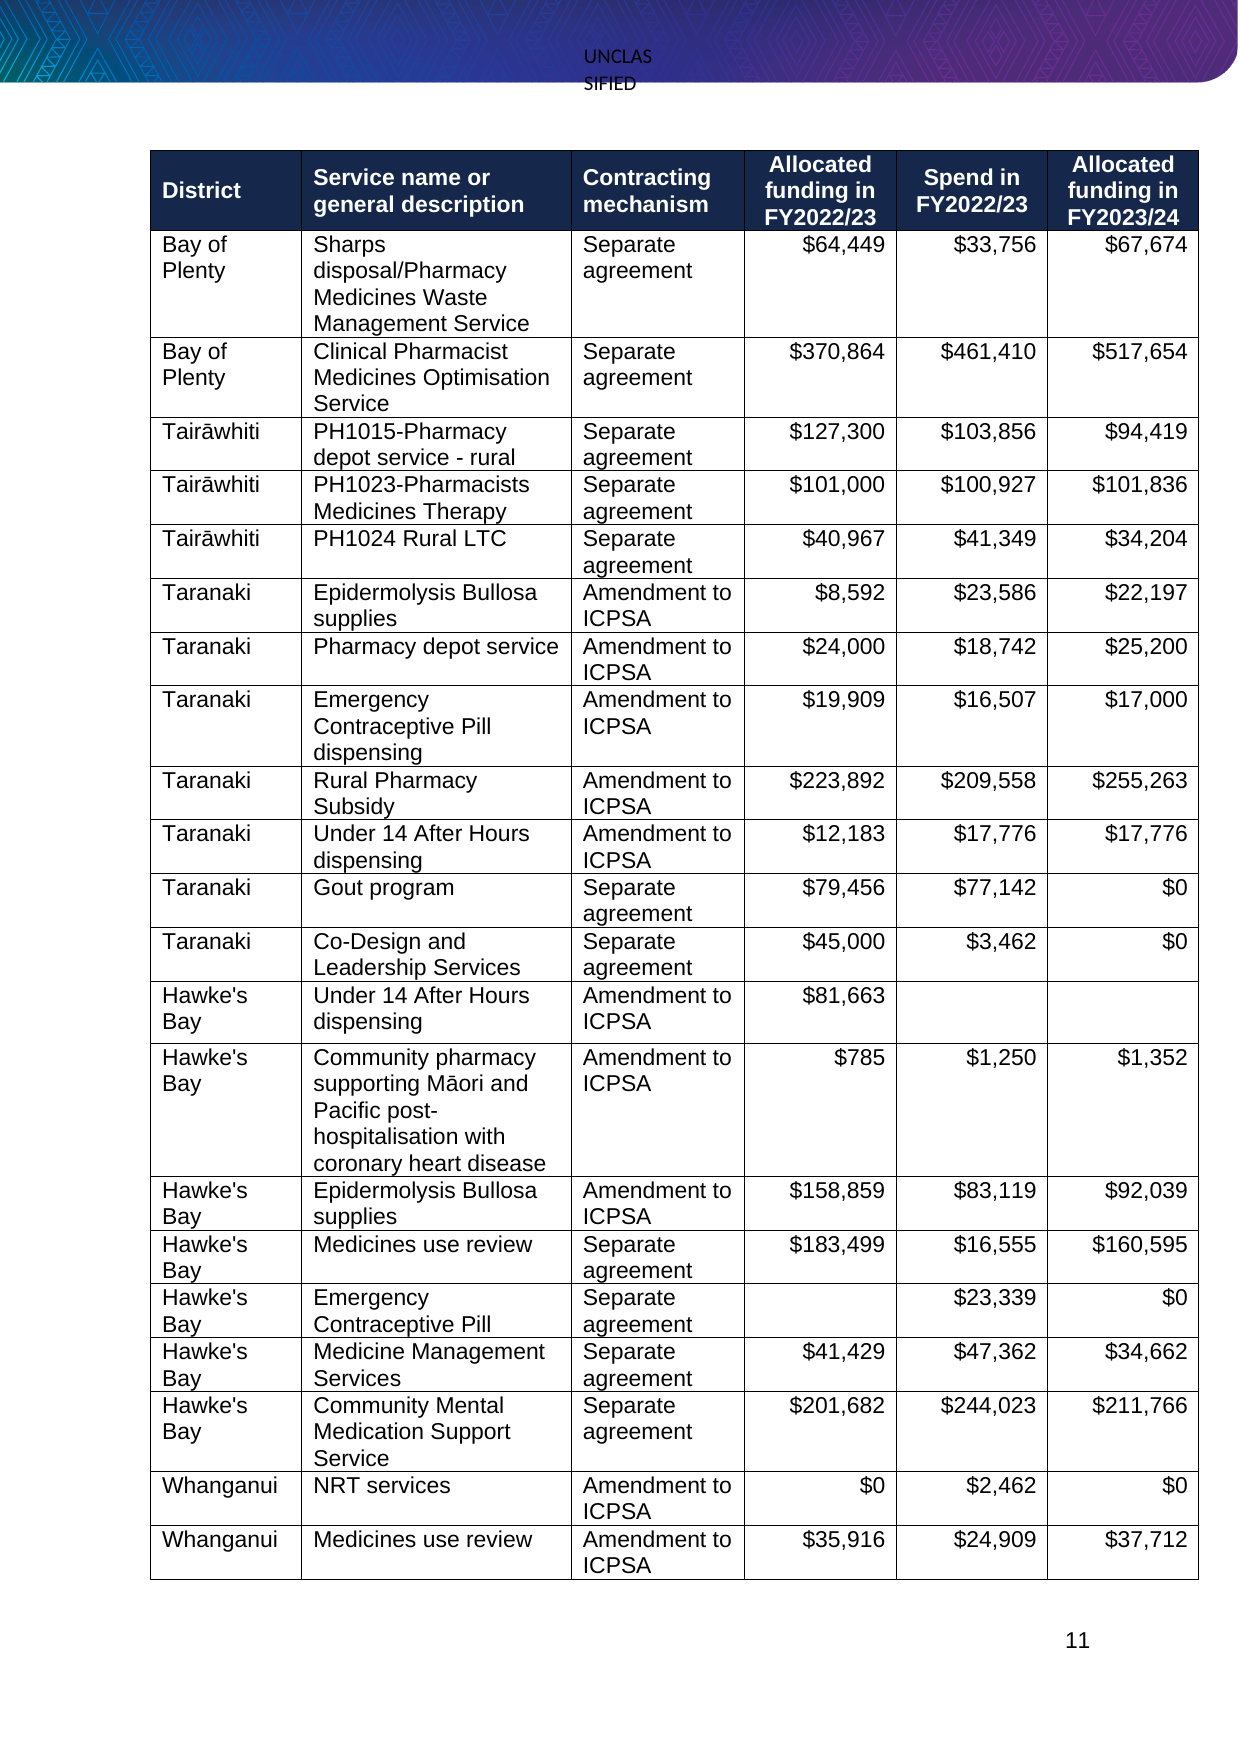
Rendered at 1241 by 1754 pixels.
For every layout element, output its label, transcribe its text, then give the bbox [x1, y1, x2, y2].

table_cell $35,916 [745, 1526, 896, 1578]
table_cell $40,967 [745, 525, 896, 578]
table_cell Taranaki [151, 633, 301, 685]
table_cell Under 14 After Hours dispensing [302, 982, 571, 1043]
table_cell Under 14 After Hours dispensing [302, 820, 571, 873]
table_header Contracting mechanism [572, 151, 744, 230]
table_cell Separate agreement [572, 1392, 744, 1471]
table_cell $45,000 [745, 928, 896, 981]
table_cell $67,674 [1048, 231, 1198, 337]
table_cell $22,197 [1048, 579, 1198, 632]
table_cell Amendment to ICPSA [572, 1472, 744, 1525]
table_cell $0 [1048, 874, 1198, 927]
table_cell Hawke's Bay [151, 1231, 301, 1283]
table_cell $23,586 [897, 579, 1047, 632]
table_cell $47,362 [897, 1338, 1047, 1391]
table_header Service name or general description [302, 151, 571, 230]
table_cell Tairāwhiti [151, 525, 301, 578]
table_cell $16,507 [897, 686, 1047, 766]
table_cell Amendment to ICPSA [572, 633, 744, 685]
table_cell Taranaki [151, 928, 301, 981]
table_header Spend in FY2022/23 [897, 151, 1047, 230]
table_cell $64,449 [745, 231, 896, 337]
table_cell Bay of Plenty [151, 231, 301, 337]
table_cell Community pharmacy supporting Māori and Pacific post-hospitalisation with coronary heart disease [302, 1044, 571, 1176]
table_cell $81,663 [745, 982, 896, 1043]
table_cell Separate agreement [572, 1231, 744, 1283]
table_cell Bay of Plenty [151, 338, 301, 417]
table_cell $100,927 [897, 471, 1047, 524]
table_cell $0 [1048, 928, 1198, 981]
table_cell $79,456 [745, 874, 896, 927]
table_cell $517,654 [1048, 338, 1198, 417]
picture [0, 0, 1238, 154]
table_cell Community Mental Medication Support Service [302, 1392, 571, 1471]
table_cell Pharmacy depot service [302, 633, 571, 685]
table_cell PH1023-Pharmacists Medicines Therapy [302, 471, 571, 524]
table_cell $34,204 [1048, 525, 1198, 578]
table_cell Hawke's Bay [151, 1284, 301, 1337]
table_cell $2,462 [897, 1472, 1047, 1525]
table_cell Separate agreement [572, 231, 744, 337]
table_cell PH1024 Rural LTC [302, 525, 571, 578]
table_cell Whanganui [151, 1526, 301, 1578]
table_cell Separate agreement [572, 1338, 744, 1391]
table_header Allocated funding in FY2023/24 [1048, 151, 1198, 230]
table_cell Amendment to ICPSA [572, 686, 744, 766]
table_cell $211,766 [1048, 1392, 1198, 1471]
table_cell Amendment to ICPSA [572, 982, 744, 1043]
table_cell Separate agreement [572, 418, 744, 470]
table_cell Amendment to ICPSA [572, 820, 744, 873]
table_cell $41,429 [745, 1338, 896, 1391]
table_cell $34,662 [1048, 1338, 1198, 1391]
table_cell $785 [745, 1044, 896, 1176]
table_cell $77,142 [897, 874, 1047, 927]
table_cell $158,859 [745, 1177, 896, 1229]
table_cell $92,039 [1048, 1177, 1198, 1229]
table_cell Separate agreement [572, 338, 744, 417]
table_cell Whanganui [151, 1472, 301, 1525]
table_cell Amendment to ICPSA [572, 579, 744, 632]
table_cell Tairāwhiti [151, 418, 301, 470]
table_cell Hawke's Bay [151, 982, 301, 1043]
table_cell [1048, 982, 1198, 1043]
table_cell Separate agreement [572, 928, 744, 981]
table_cell $25,200 [1048, 633, 1198, 685]
table_cell Separate agreement [572, 874, 744, 927]
table_header District [151, 151, 301, 230]
table_cell Hawke's Bay [151, 1392, 301, 1471]
table_cell Medicine Management Services [302, 1338, 571, 1391]
table_cell Hawke's Bay [151, 1177, 301, 1229]
table_cell $19,909 [745, 686, 896, 766]
table_cell [745, 1284, 896, 1337]
table_cell $12,183 [745, 820, 896, 873]
table_cell $17,776 [897, 820, 1047, 873]
table_cell Taranaki [151, 767, 301, 819]
table_cell $244,023 [897, 1392, 1047, 1471]
table_cell $83,119 [897, 1177, 1047, 1229]
table_cell $18,742 [897, 633, 1047, 685]
table_cell Medicines use review [302, 1526, 571, 1578]
table_cell $101,000 [745, 471, 896, 524]
table_cell $461,410 [897, 338, 1047, 417]
table_cell Epidermolysis Bullosa supplies [302, 1177, 571, 1229]
table_cell $37,712 [1048, 1526, 1198, 1578]
table_cell $94,419 [1048, 418, 1198, 470]
table_cell Amendment to ICPSA [572, 1526, 744, 1578]
table_cell $101,836 [1048, 471, 1198, 524]
table_cell $41,349 [897, 525, 1047, 578]
table_cell Emergency Contraceptive Pill dispensing [302, 686, 571, 766]
table_cell Amendment to ICPSA [572, 1177, 744, 1229]
table_cell $223,892 [745, 767, 896, 819]
table_cell NRT services [302, 1472, 571, 1525]
table_cell Taranaki [151, 820, 301, 873]
table_cell $23,339 [897, 1284, 1047, 1337]
table_cell Clinical Pharmacist Medicines Optimisation Service [302, 338, 571, 417]
table_cell Epidermolysis Bullosa supplies [302, 579, 571, 632]
table_cell $127,300 [745, 418, 896, 470]
table_cell $255,263 [1048, 767, 1198, 819]
table_cell $209,558 [897, 767, 1047, 819]
table_cell Separate agreement [572, 525, 744, 578]
table_cell Hawke's Bay [151, 1044, 301, 1176]
table_cell $0 [1048, 1284, 1198, 1337]
table_cell Emergency Contraceptive Pill [302, 1284, 571, 1337]
table_cell Tairāwhiti [151, 471, 301, 524]
table_cell [897, 982, 1047, 1043]
table_cell Separate agreement [572, 1284, 744, 1337]
table_cell $1,250 [897, 1044, 1047, 1176]
table_cell Rural Pharmacy Subsidy [302, 767, 571, 819]
table_cell Gout program [302, 874, 571, 927]
table_cell PH1015-Pharmacy depot service - rural [302, 418, 571, 470]
table_cell Co-Design and Leadership Services [302, 928, 571, 981]
table_cell $0 [745, 1472, 896, 1525]
table_cell $183,499 [745, 1231, 896, 1283]
table_cell $103,856 [897, 418, 1047, 470]
table_cell $370,864 [745, 338, 896, 417]
table_cell Sharps disposal/Pharmacy Medicines Waste Management Service [302, 231, 571, 337]
table_cell $160,595 [1048, 1231, 1198, 1283]
table_cell $0 [1048, 1472, 1198, 1525]
table_cell Taranaki [151, 579, 301, 632]
table_cell $17,000 [1048, 686, 1198, 766]
table_cell Medicines use review [302, 1231, 571, 1283]
table_cell Taranaki [151, 686, 301, 766]
table_cell Hawke's Bay [151, 1338, 301, 1391]
table_cell Taranaki [151, 874, 301, 927]
table_cell $16,555 [897, 1231, 1047, 1283]
table_cell $17,776 [1048, 820, 1198, 873]
table_cell $24,000 [745, 633, 896, 685]
table_cell Amendment to ICPSA [572, 767, 744, 819]
table_cell $1,352 [1048, 1044, 1198, 1176]
table_cell $3,462 [897, 928, 1047, 981]
table_cell Amendment to ICPSA [572, 1044, 744, 1176]
table_cell $201,682 [745, 1392, 896, 1471]
table_header Allocated funding in FY2022/23 [745, 151, 896, 230]
table_cell $33,756 [897, 231, 1047, 337]
table_cell Separate agreement [572, 471, 744, 524]
table_cell $8,592 [745, 579, 896, 632]
table_cell $24,909 [897, 1526, 1047, 1578]
